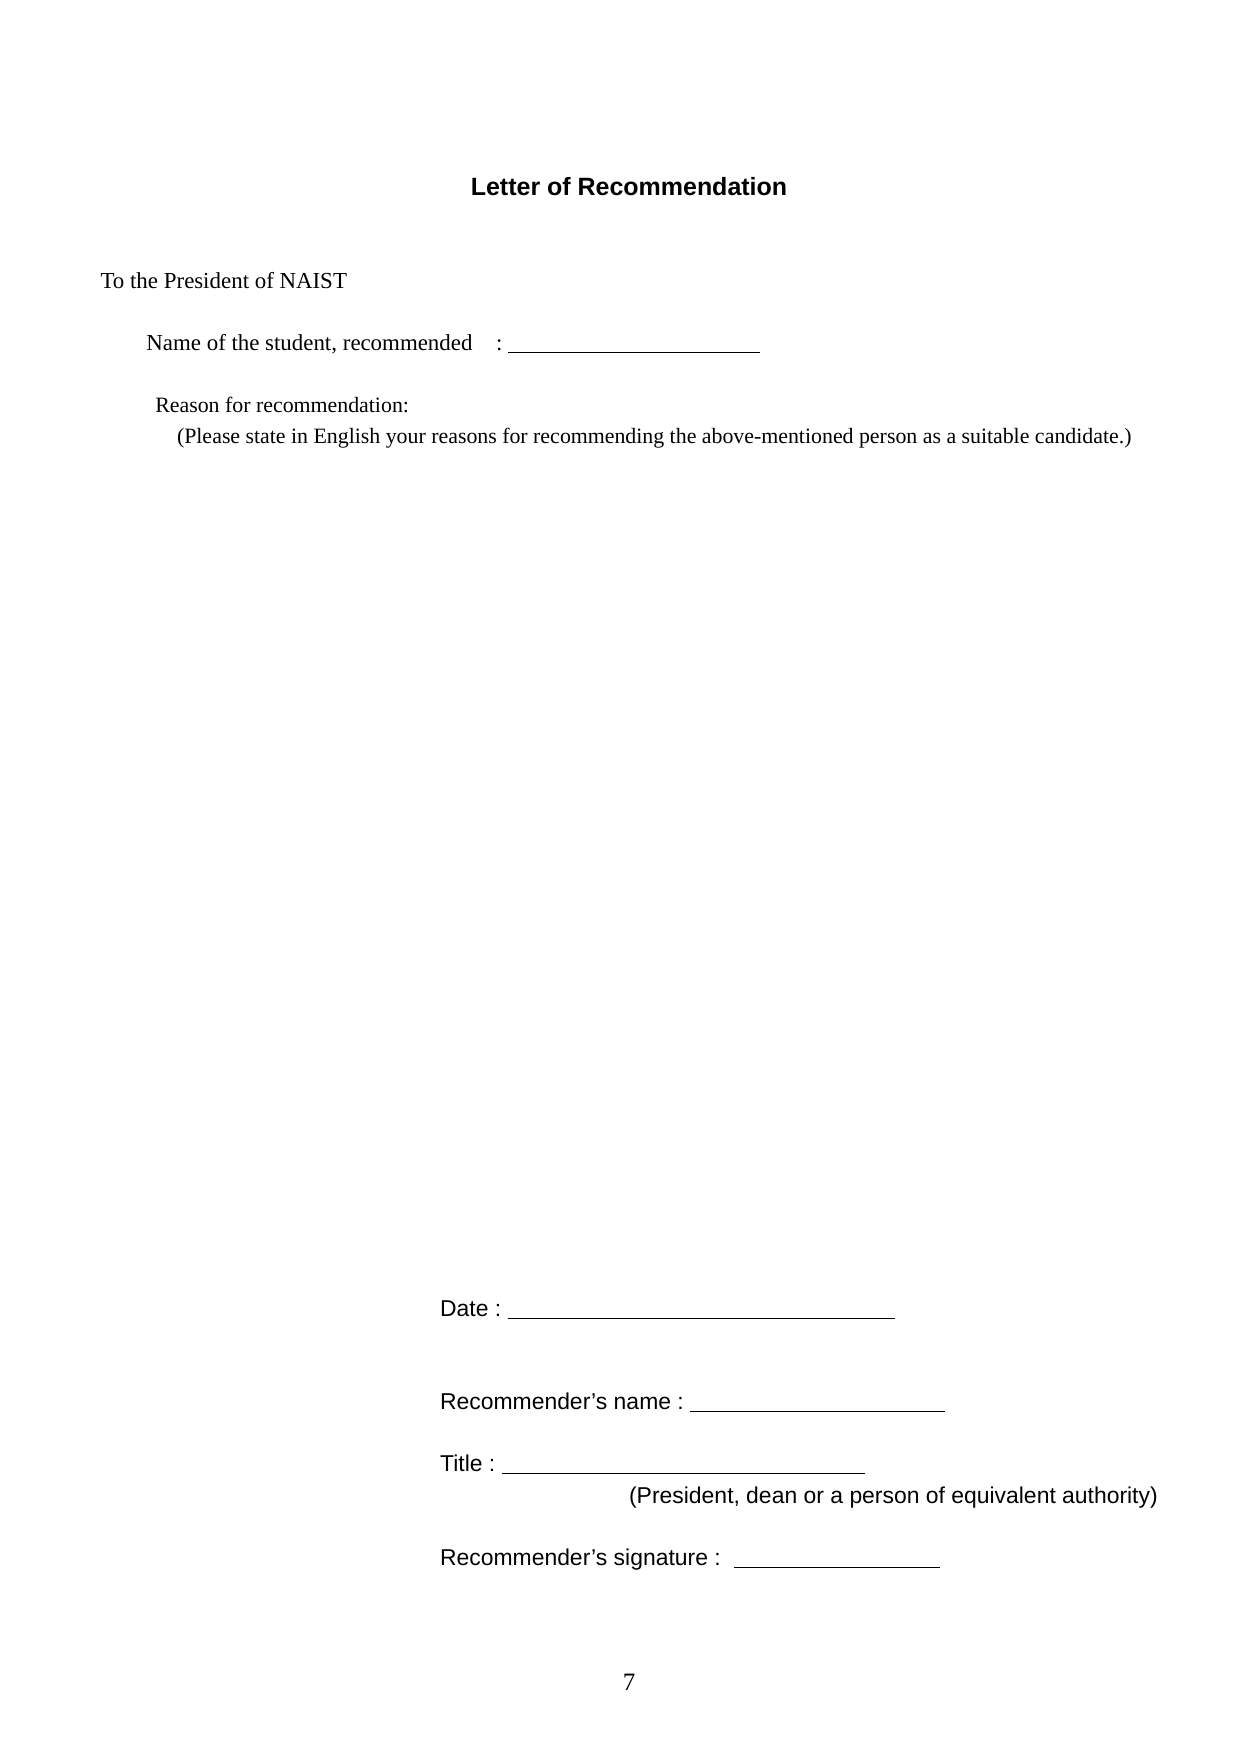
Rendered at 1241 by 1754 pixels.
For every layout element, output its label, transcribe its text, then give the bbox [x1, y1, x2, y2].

text Recommender’s signature : [100, 1541, 1157, 1573]
text (Please state in English your reasons for recommending the above-mentioned person as a suitable candidate.) [177, 420, 1157, 451]
text Date : [100, 1292, 1157, 1323]
text (President, dean or a person of equivalent authority) [100, 1479, 1157, 1510]
text Recommender’s name : [100, 1386, 1157, 1417]
text Reason for recommendation: [100, 389, 1157, 420]
text Letter of Recommendation [100, 171, 1157, 202]
text To the President of NAIST [100, 264, 1157, 296]
text Title : [100, 1448, 1157, 1479]
text Name of the student, recommended : [100, 327, 1157, 358]
